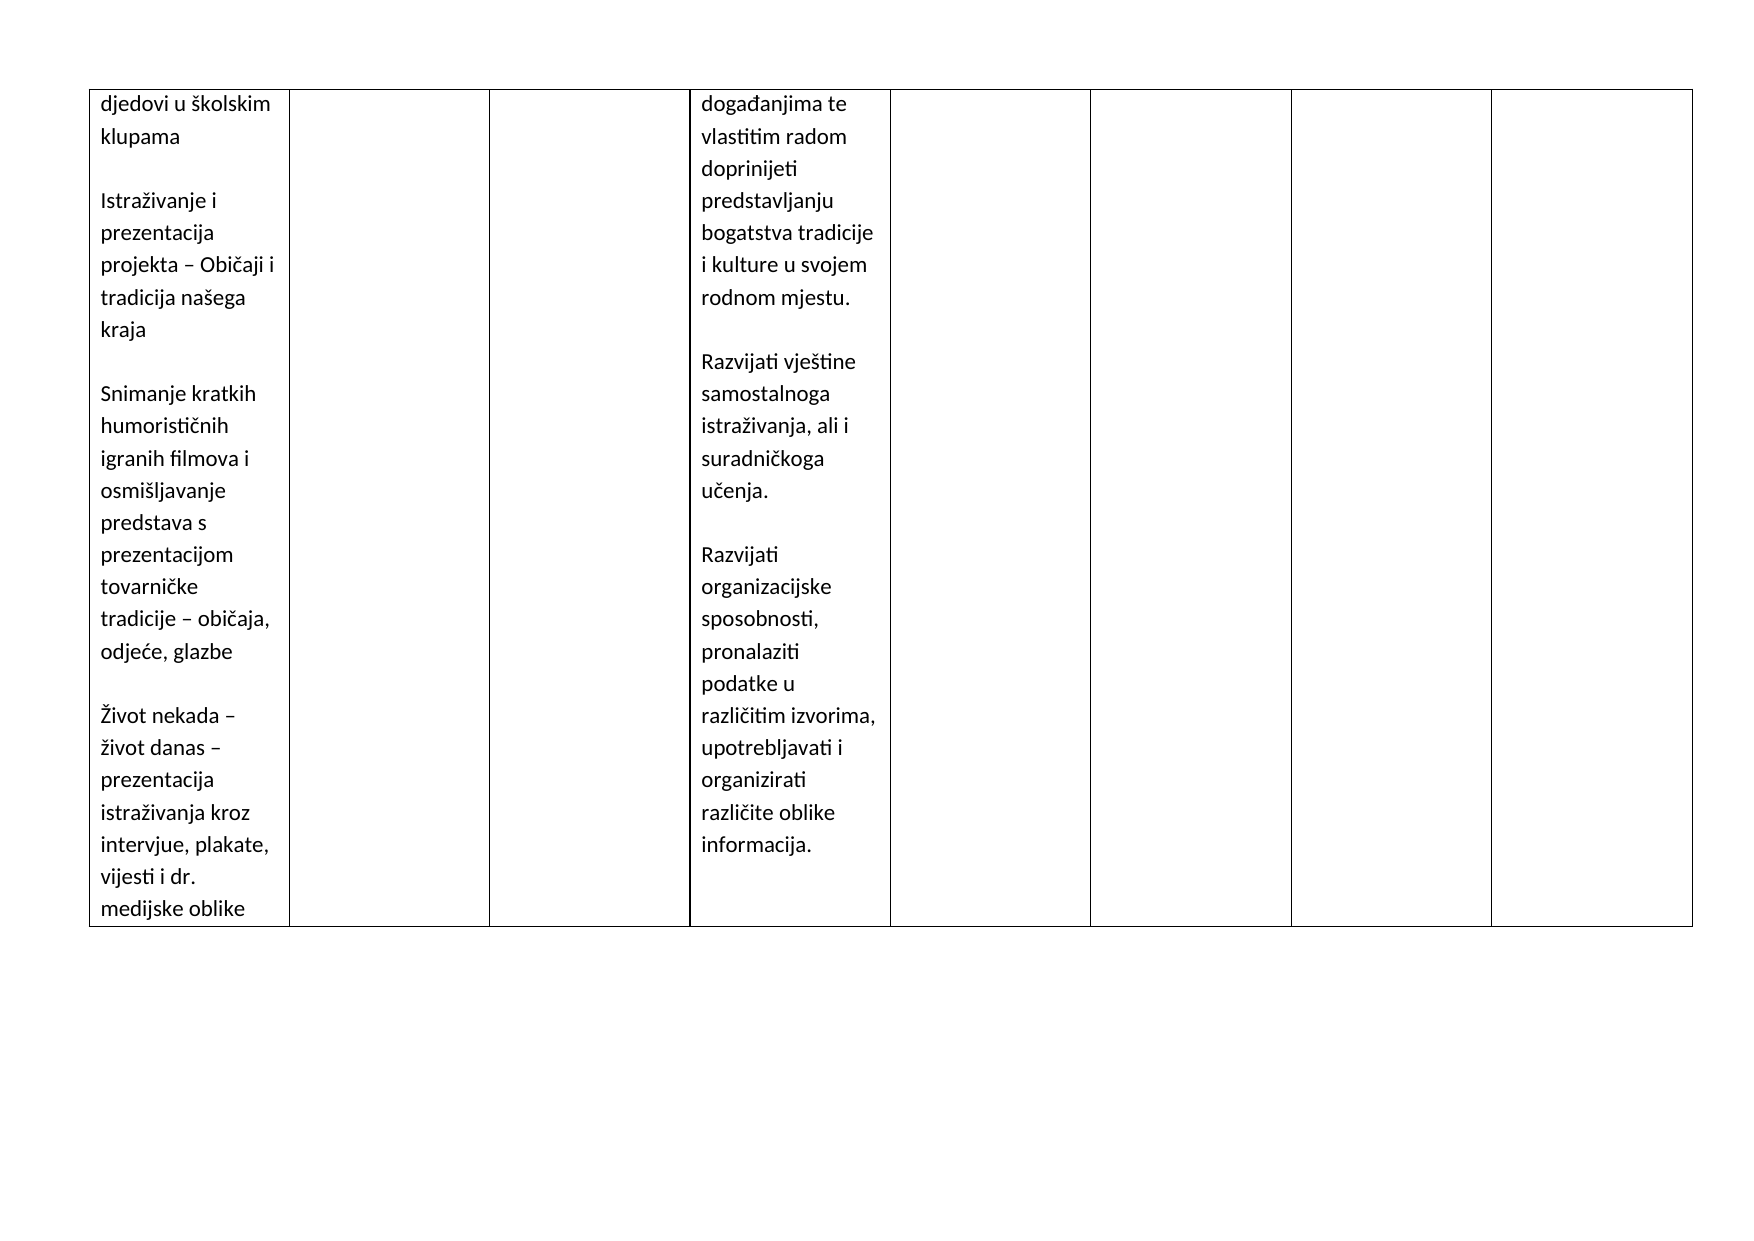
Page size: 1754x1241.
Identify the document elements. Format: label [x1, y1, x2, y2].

table_cell [1292, 90, 1491, 926]
table_cell [1091, 90, 1291, 926]
table_cell [1492, 90, 1692, 926]
table_cell [90, 90, 289, 926]
table_cell [891, 90, 1090, 926]
table_cell [290, 90, 489, 926]
table_cell [490, 90, 689, 926]
table_cell [691, 90, 890, 926]
